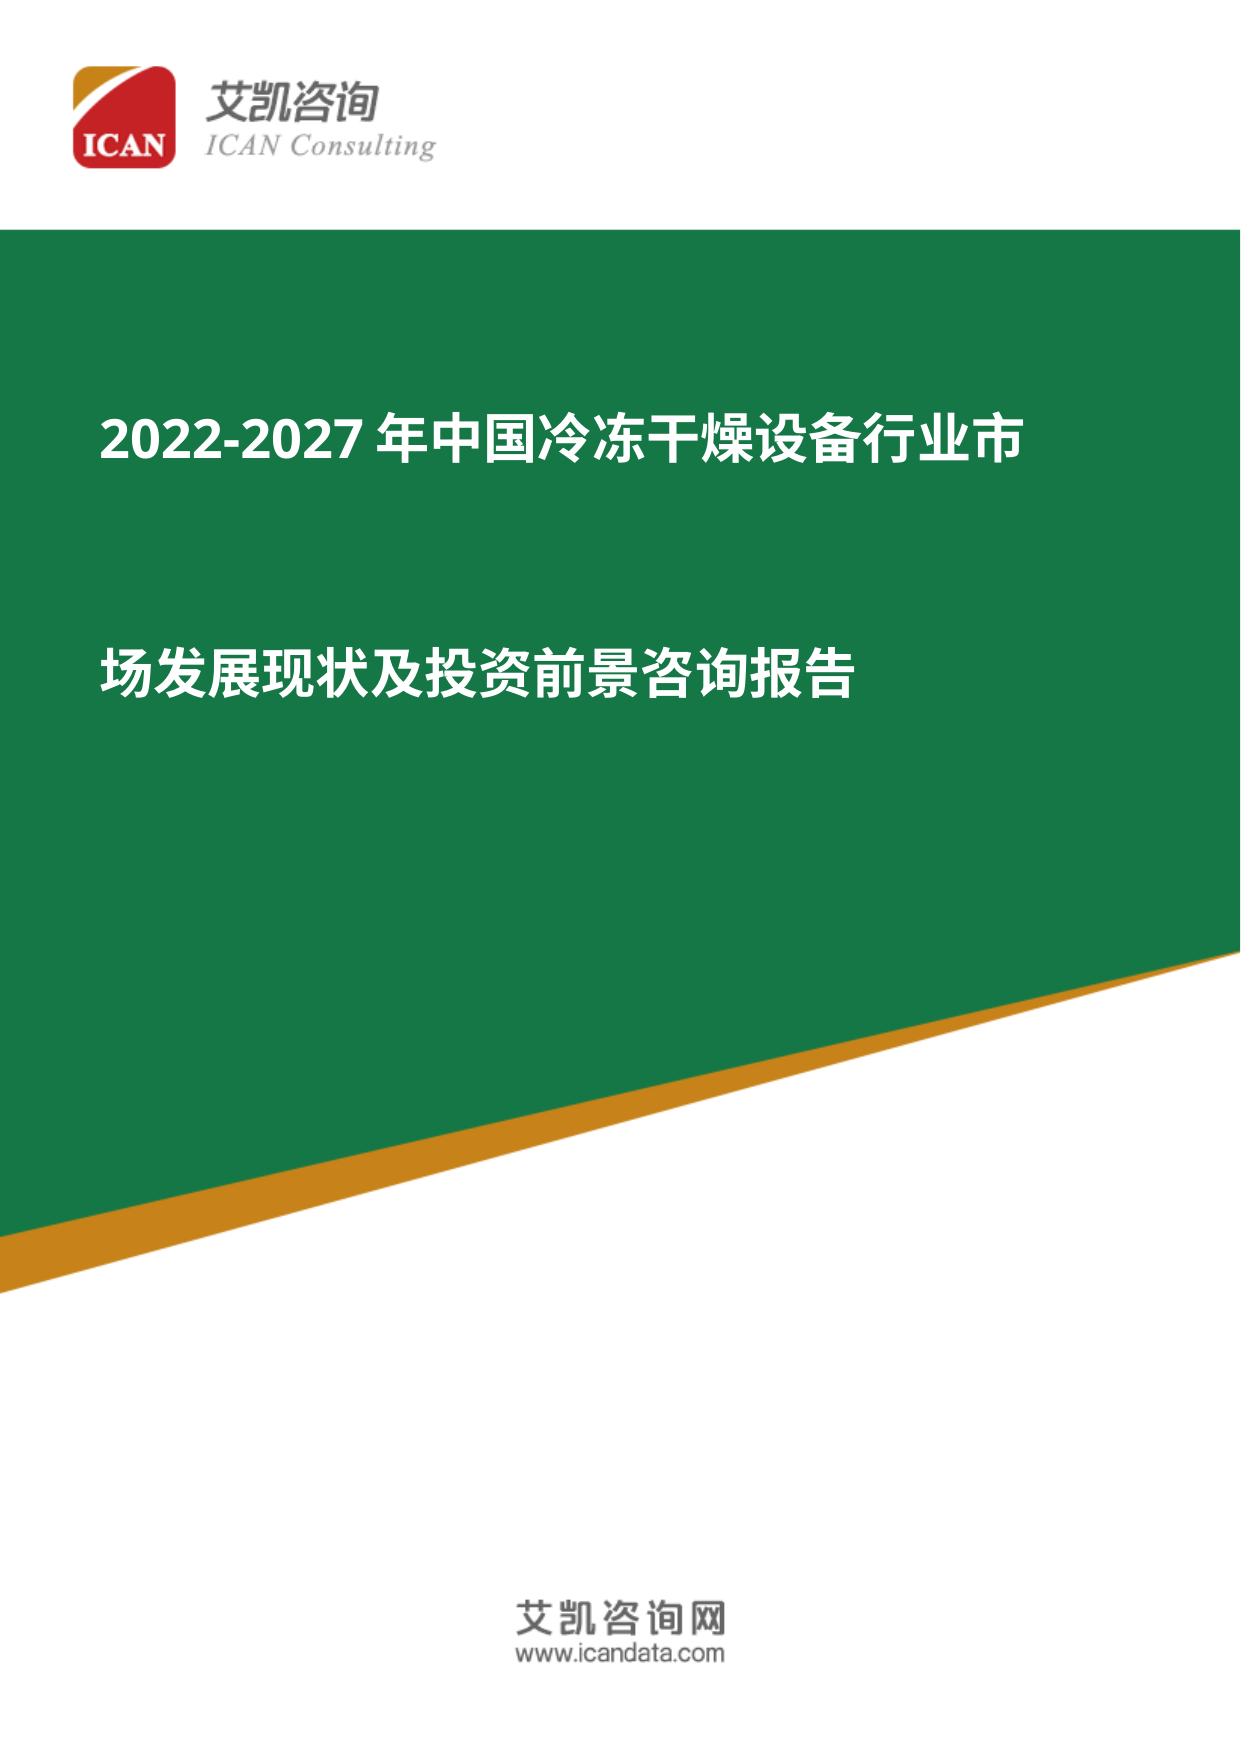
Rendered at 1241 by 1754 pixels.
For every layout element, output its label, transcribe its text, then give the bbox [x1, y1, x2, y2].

subtitle 2022-2027年中国冷冻干燥设备行业市场发展现状及投资前景咨询报告 [99, 386, 1053, 718]
picture [0, 5, 1241, 1754]
